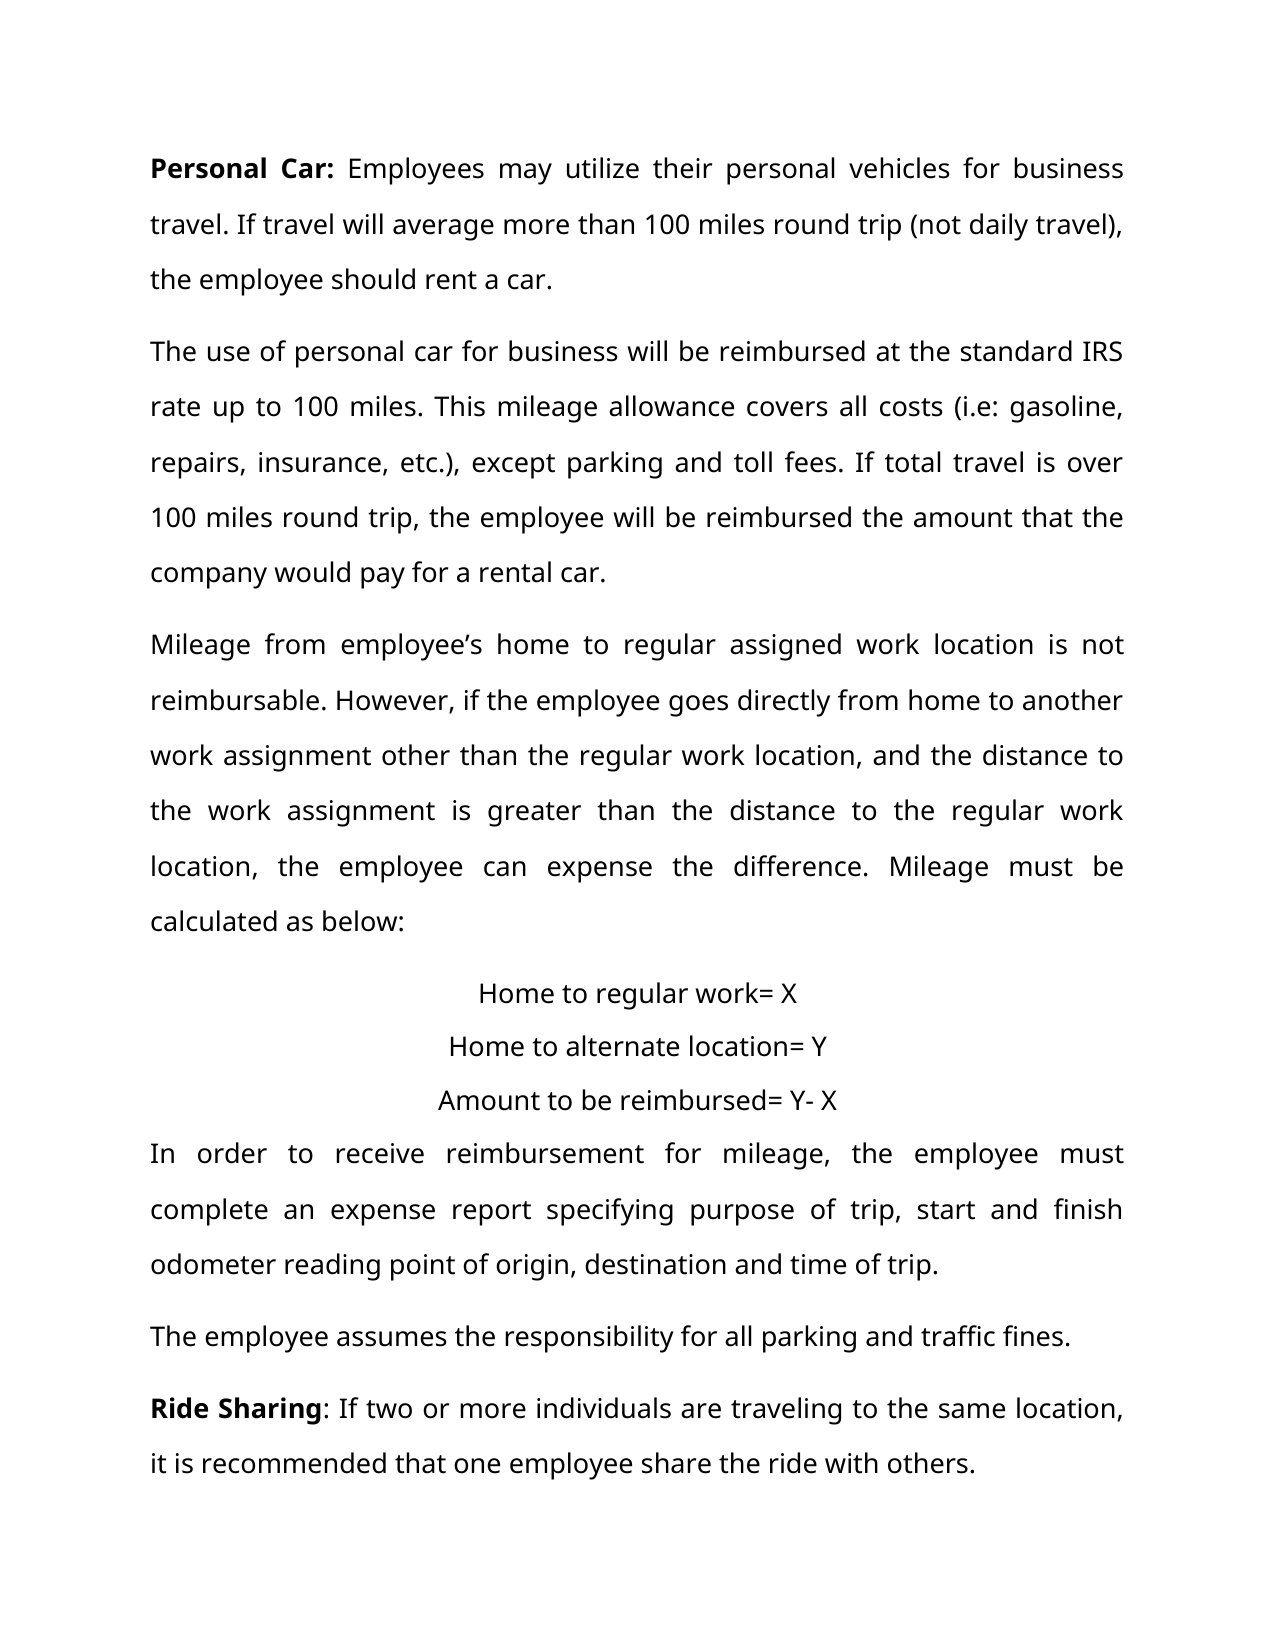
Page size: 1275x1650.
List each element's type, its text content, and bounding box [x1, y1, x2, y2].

text Home to alternate location= Y [150, 1028, 1125, 1065]
text Amount to be reimbursed= Y- X [150, 1081, 1125, 1118]
text Ride Sharing: If two or more individuals are traveling to the same location, it is recommended that one employee share the ride with others. [150, 1389, 1125, 1482]
text Mileage from employee’s home to regular assigned work location is not reimbursable. However, if the employee goes directly from home to another work assignment other than the regular work location, and the distance to the work assignment is greater than the distance to the regular work location, the employee can expense the difference. Mileage must be calculated as below: [150, 626, 1125, 939]
text The employee assumes the responsibility for all parking and traffic fines. [150, 1318, 1125, 1354]
text Personal Car: Employees may utilize their personal vehicles for business travel. If travel will average more than 100 miles round trip (not daily travel), the employee should rent a car. [150, 150, 1125, 297]
text Home to regular work= X [150, 974, 1125, 1011]
text In order to receive reimbursement for mileage, the employee must complete an expense report specifying purpose of trip, start and finish odometer reading point of origin, destination and time of trip. [150, 1135, 1125, 1282]
text The use of personal car for business will be reimbursed at the standard IRS rate up to 100 miles. This mileage allowance covers all costs (i.e: gasoline, repairs, insurance, etc.), except parking and toll fees. If total travel is over 100 miles round trip, the employee will be reimbursed the amount that the company would pay for a rental car. [150, 333, 1125, 591]
